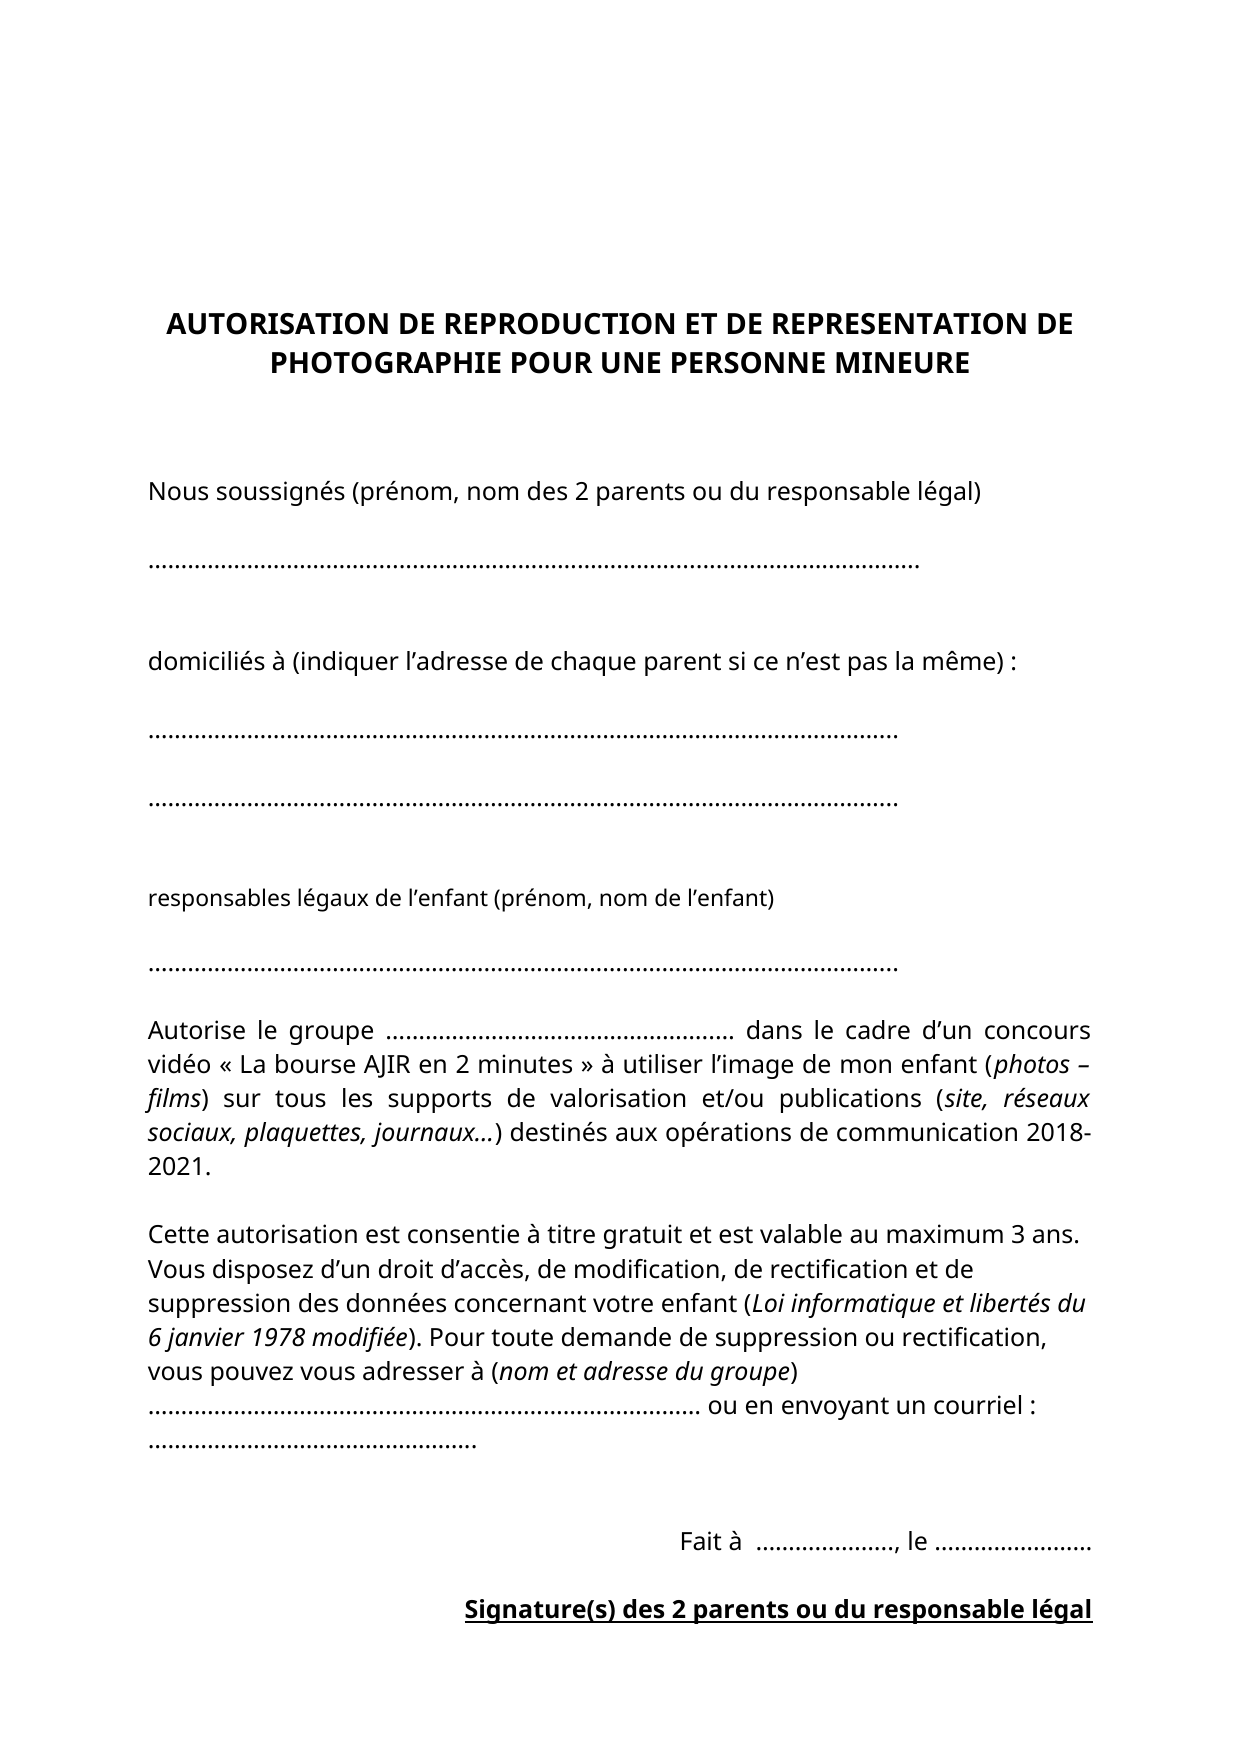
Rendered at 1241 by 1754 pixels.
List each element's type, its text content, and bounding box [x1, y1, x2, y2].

text ……………………………........…………………………………........……………………….. [148, 542, 1092, 576]
text Fait à ……….……….., le …………………… [148, 1524, 1092, 1558]
text Vous disposez d’un droit d’accès, de modification, de rectification et de suppression des données concernant votre enfant (Loi informatique et libertés du 6 janvier 1978 modifiée). Pour toute demande de suppression ou rectification, vous pouvez vous adresser à (nom et adresse du groupe) ………………………………………………………………………… ou en envoyant un courriel : ………………………………………….. [148, 1251, 1092, 1456]
text Cette autorisation est consentie à titre gratuit et est valable au maximum 3 ans. [148, 1217, 1092, 1251]
text responsables légaux de l’enfant (prénom, nom de l’enfant) [148, 882, 1092, 913]
text Nous soussignés (prénom, nom des 2 parents ou du responsable légal) [148, 473, 1092, 507]
text …………………………………………………………………………………………………... [148, 945, 1092, 979]
text …………………………………………………………………………………………………... [148, 780, 1092, 814]
text …………………………………………………………………………………………………... [148, 712, 1092, 746]
text domiciliés à (indiquer l’adresse de chaque parent si ce n’est pas la même) : [148, 644, 1092, 678]
text Autorise le groupe …………………………………………..… dans le cadre d’un concours vidéo « La bourse AJIR en 2 minutes » à utiliser l’image de mon enfant (photos – films) sur tous les supports de valorisation et/ou publications (site, réseaux sociaux, plaquettes, journaux…) destinés aux opérations de communication 2018-2021. [148, 1013, 1092, 1183]
text AUTORISATION DE REPRODUCTION ET DE REPRESENTATION DE PHOTOGRAPHIE POUR UNE PERSONNE MINEURE [148, 303, 1092, 382]
text Signature(s) des 2 parents ou du responsable légal [148, 1592, 1092, 1626]
